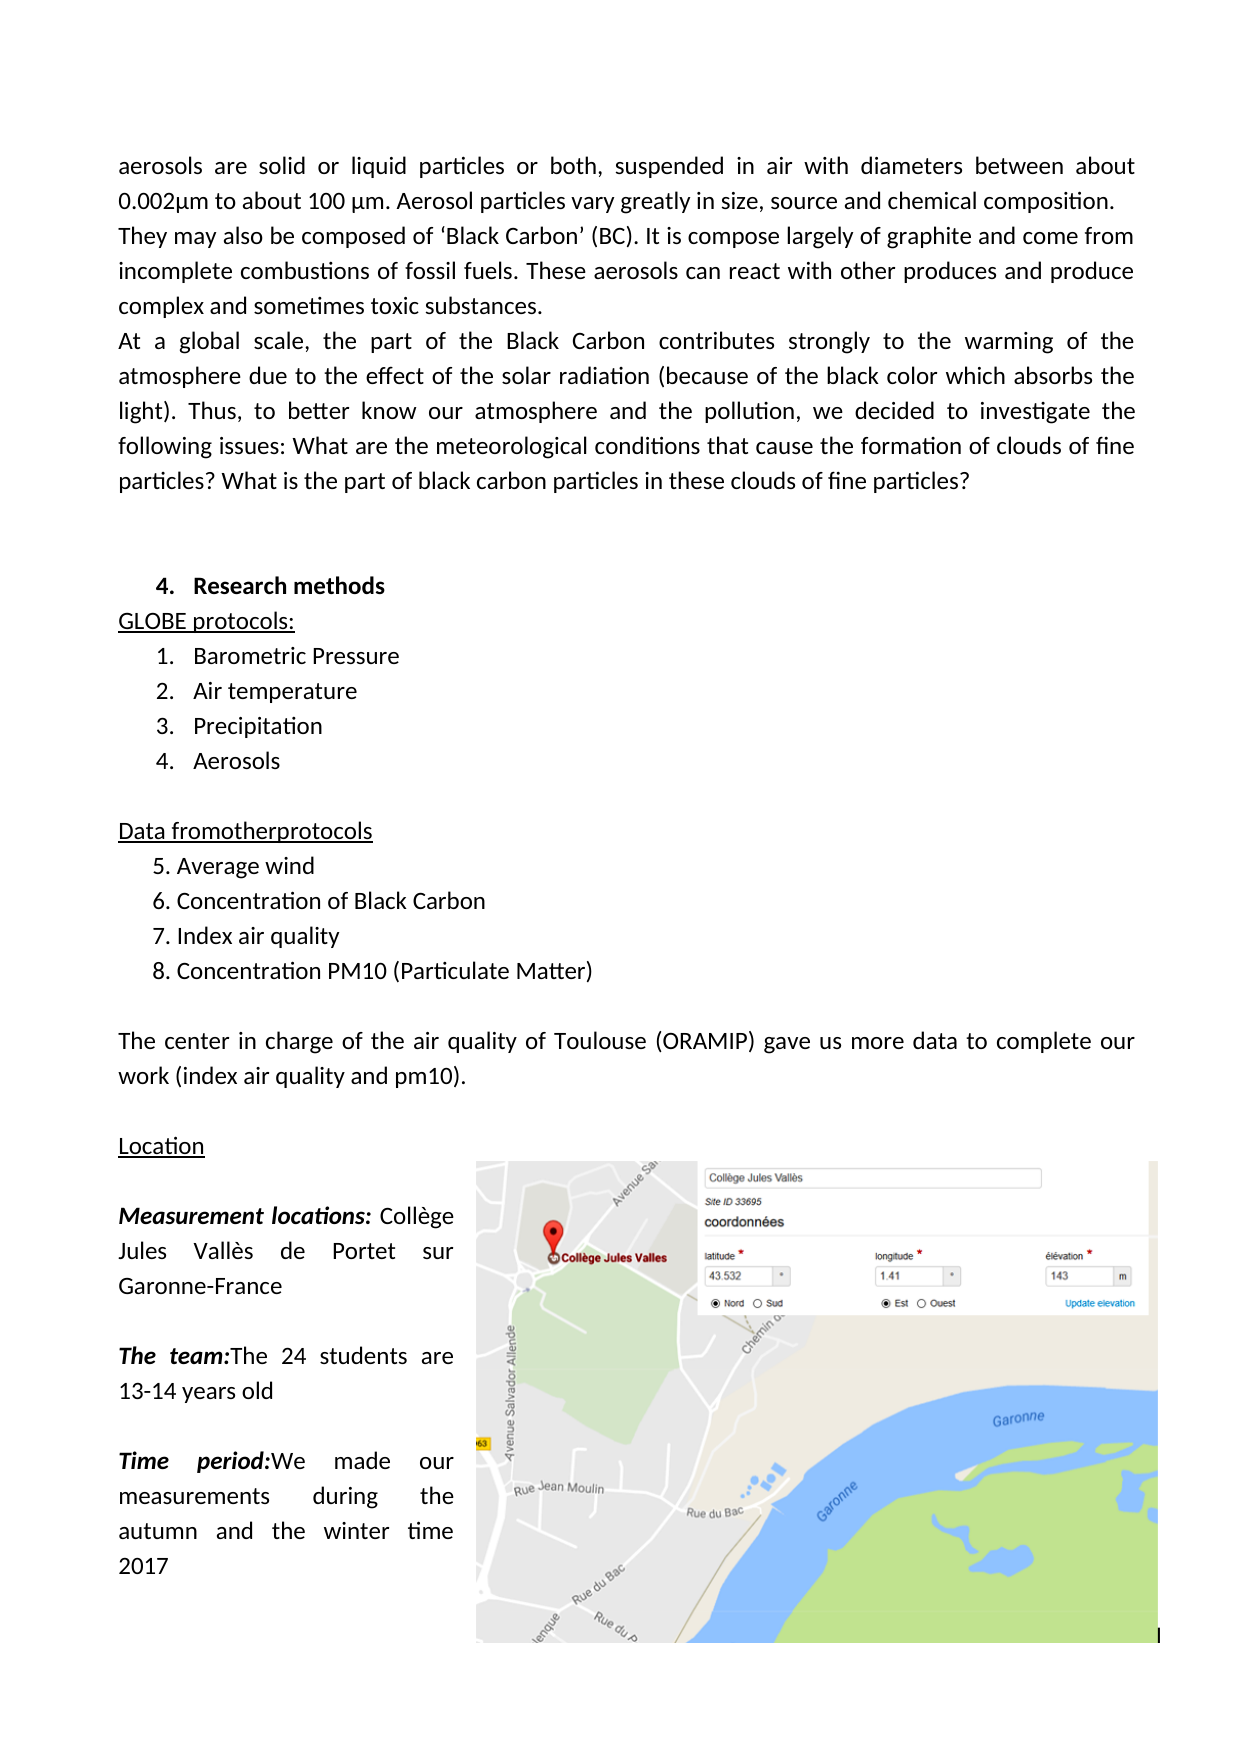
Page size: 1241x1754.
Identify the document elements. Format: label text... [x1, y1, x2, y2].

list Air temperature [156, 675, 1137, 706]
text Location [118, 1130, 1137, 1161]
list Aerosols [156, 745, 1137, 776]
text The team:The 24 students are 13-14 years old [118, 1340, 473, 1406]
list Precipitation [156, 710, 1137, 741]
text Time period:We made our measurements during the autumn and the winter time 2017 [118, 1445, 473, 1581]
text 8. Concentration PM10 (Particulate Matter) [118, 955, 1137, 986]
text GLOBE protocols: [118, 605, 1137, 636]
text 5. Average wind [118, 850, 1137, 881]
text Measurement locations: Collège Jules Vallès de Portet sur Garonne-France [118, 1200, 473, 1301]
list Research methods [156, 570, 1137, 601]
text 6. Concentration of Black Carbon [118, 885, 1137, 916]
text At a global scale, the part of the Black Carbon contributes strongly to the warming of the atmosphere due to the effect of the solar radiation (because of the black color which absorbs the light). Thus, to better know our atmosphere and the pollution, we decided to investigate the following issues: What are the meteorological conditions that cause the formation of clouds of fine particles? What is the part of black carbon particles in these clouds of fine particles? [118, 325, 1137, 496]
picture [473, 1157, 1162, 1643]
text They may also be composed of ‘Black Carbon’ (BC). It is compose largely of graphite and come from incomplete combustions of fossil fuels. These aerosols can react with other produces and produce complex and sometimes toxic substances. [118, 220, 1137, 321]
list Barometric Pressure [156, 640, 1137, 671]
text Data fromotherprotocols [118, 815, 1137, 846]
text The center in charge of the air quality of Toulouse (ORAMIP) gave us more data to complete our work (index air quality and pm10). [118, 1025, 1137, 1091]
text 7. Index air quality [118, 920, 1137, 951]
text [118, 150, 1137, 216]
